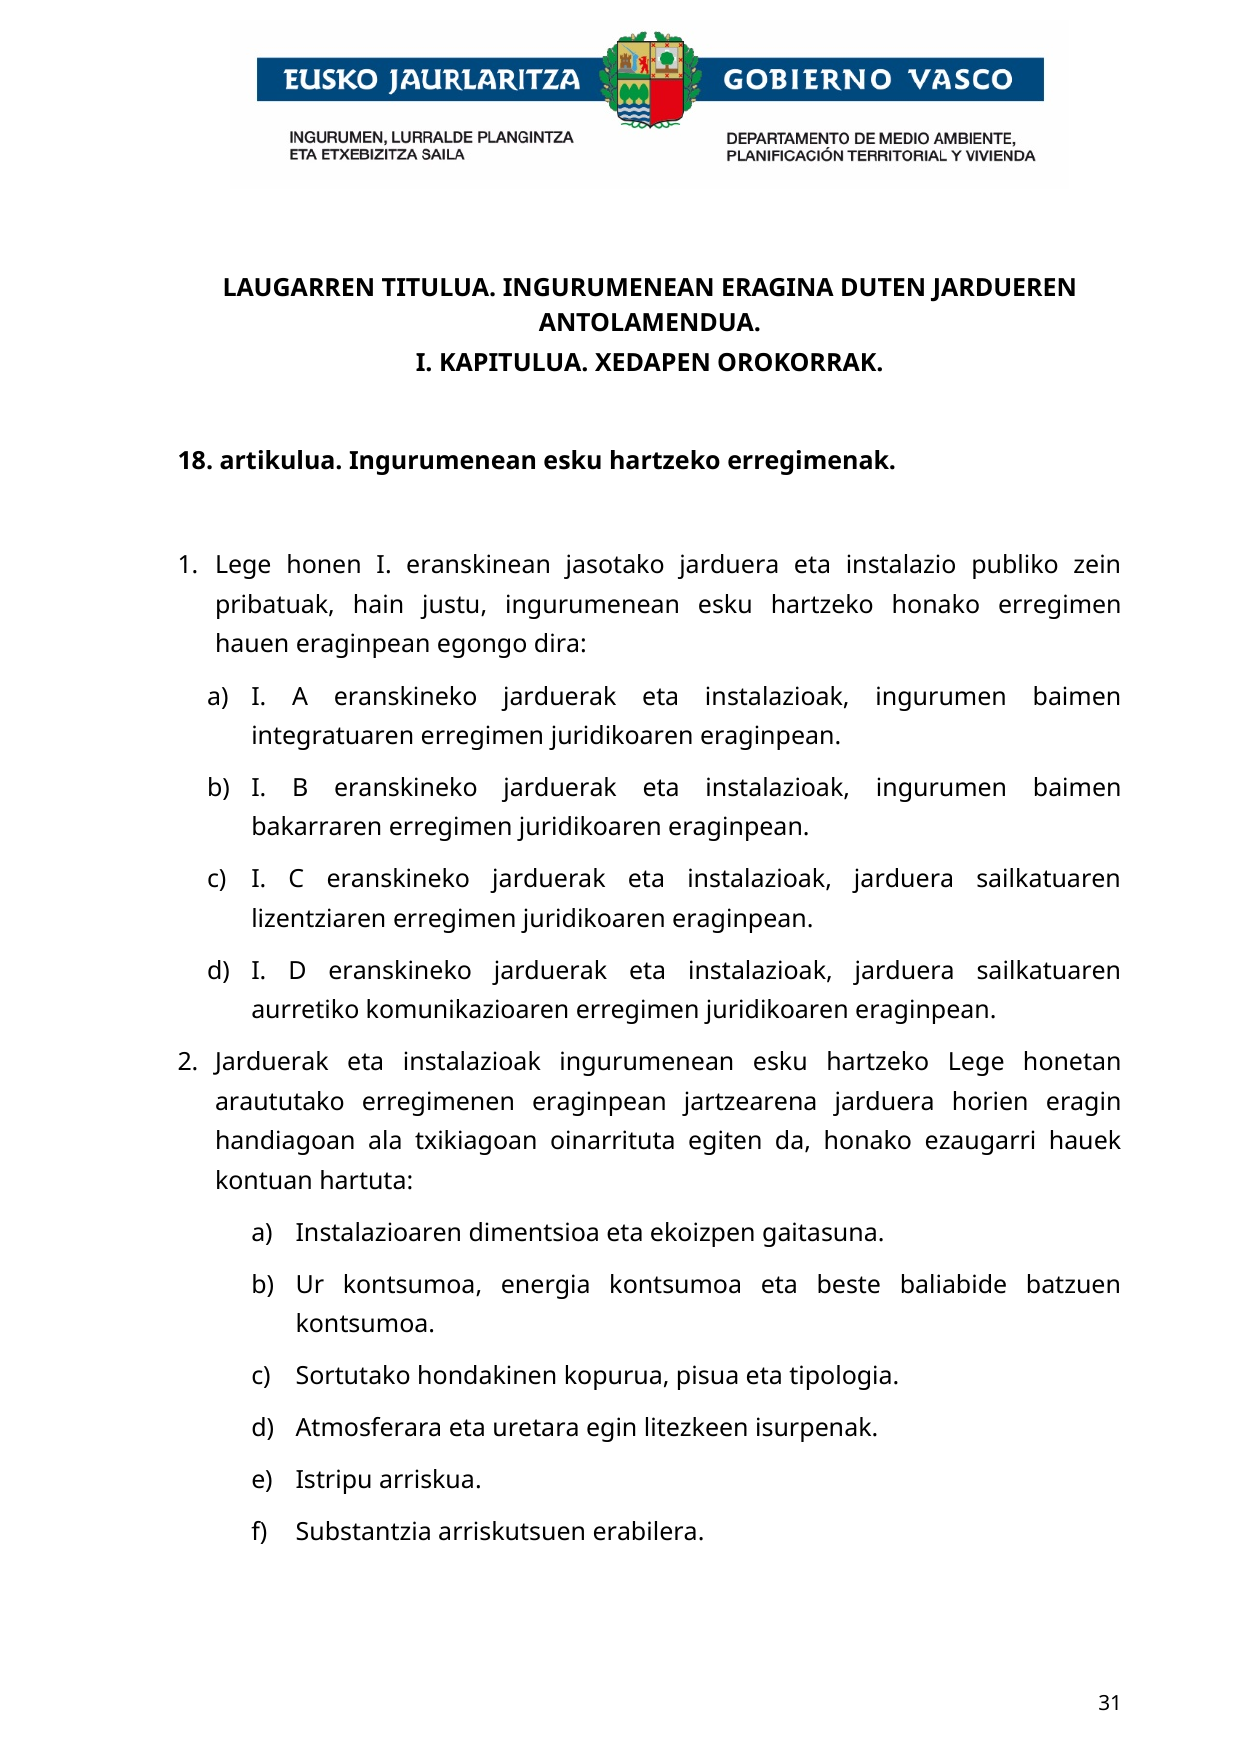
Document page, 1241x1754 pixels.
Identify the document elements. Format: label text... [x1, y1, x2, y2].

subtitle I. KAPITULUA. XEDAPEN OROKORRAK. [177, 344, 1122, 378]
list Substantzia arriskutsuen erabilera. [251, 1514, 1122, 1548]
list I. A eranskineko jarduerak eta instalazioak, ingurumen baimen integratuaren erregimen juridikoaren eraginpean. [207, 678, 1122, 752]
list I. C eranskineko jarduerak eta instalazioak, jarduera sailkatuaren lizentziaren erregimen juridikoaren eraginpean. [207, 861, 1122, 934]
subtitle Laugarren Titulua. INGURUMENEAN ERAGINA DUTEN JARDUEREN ANTOLAMENDUA. [177, 270, 1122, 338]
list Ur kontsumoa, energia kontsumoa eta beste baliabide batzuen kontsumoa. [251, 1266, 1122, 1340]
list I. D eranskineko jarduerak eta instalazioak, jarduera sailkatuaren aurretiko komunikazioaren erregimen juridikoaren eraginpean. [207, 952, 1122, 1026]
list I. B eranskineko jarduerak eta instalazioak, ingurumen baimen bakarraren erregimen juridikoaren eraginpean. [207, 769, 1122, 843]
subtitle 18. artikulua. Ingurumenean esku hartzeko erregimenak. [177, 443, 1122, 477]
list Jarduerak eta instalazioak ingurumenean esku hartzeko Lege honetan araututako erregimenen eraginpean jartzearena jarduera horien eragin handiagoan ala txikiagoan oinarrituta egiten da, honako ezaugarri hauek kontuan hartuta: [177, 1044, 1122, 1196]
list Istripu arriskua. [251, 1462, 1122, 1496]
list Lege honen I. eranskinean jasotako jarduera eta instalazio publiko zein pribatuak, hain justu, ingurumenean esku hartzeko honako erregimen hauen eraginpean egongo dira: [177, 547, 1122, 660]
list Instalazioaren dimentsioa eta ekoizpen gaitasuna. [251, 1214, 1122, 1248]
list Atmosferara eta uretara egin litezkeen isurpenak. [251, 1410, 1122, 1444]
list Sortutako hondakinen kopurua, pisua eta tipologia. [251, 1358, 1122, 1392]
picture [230, 20, 1069, 189]
